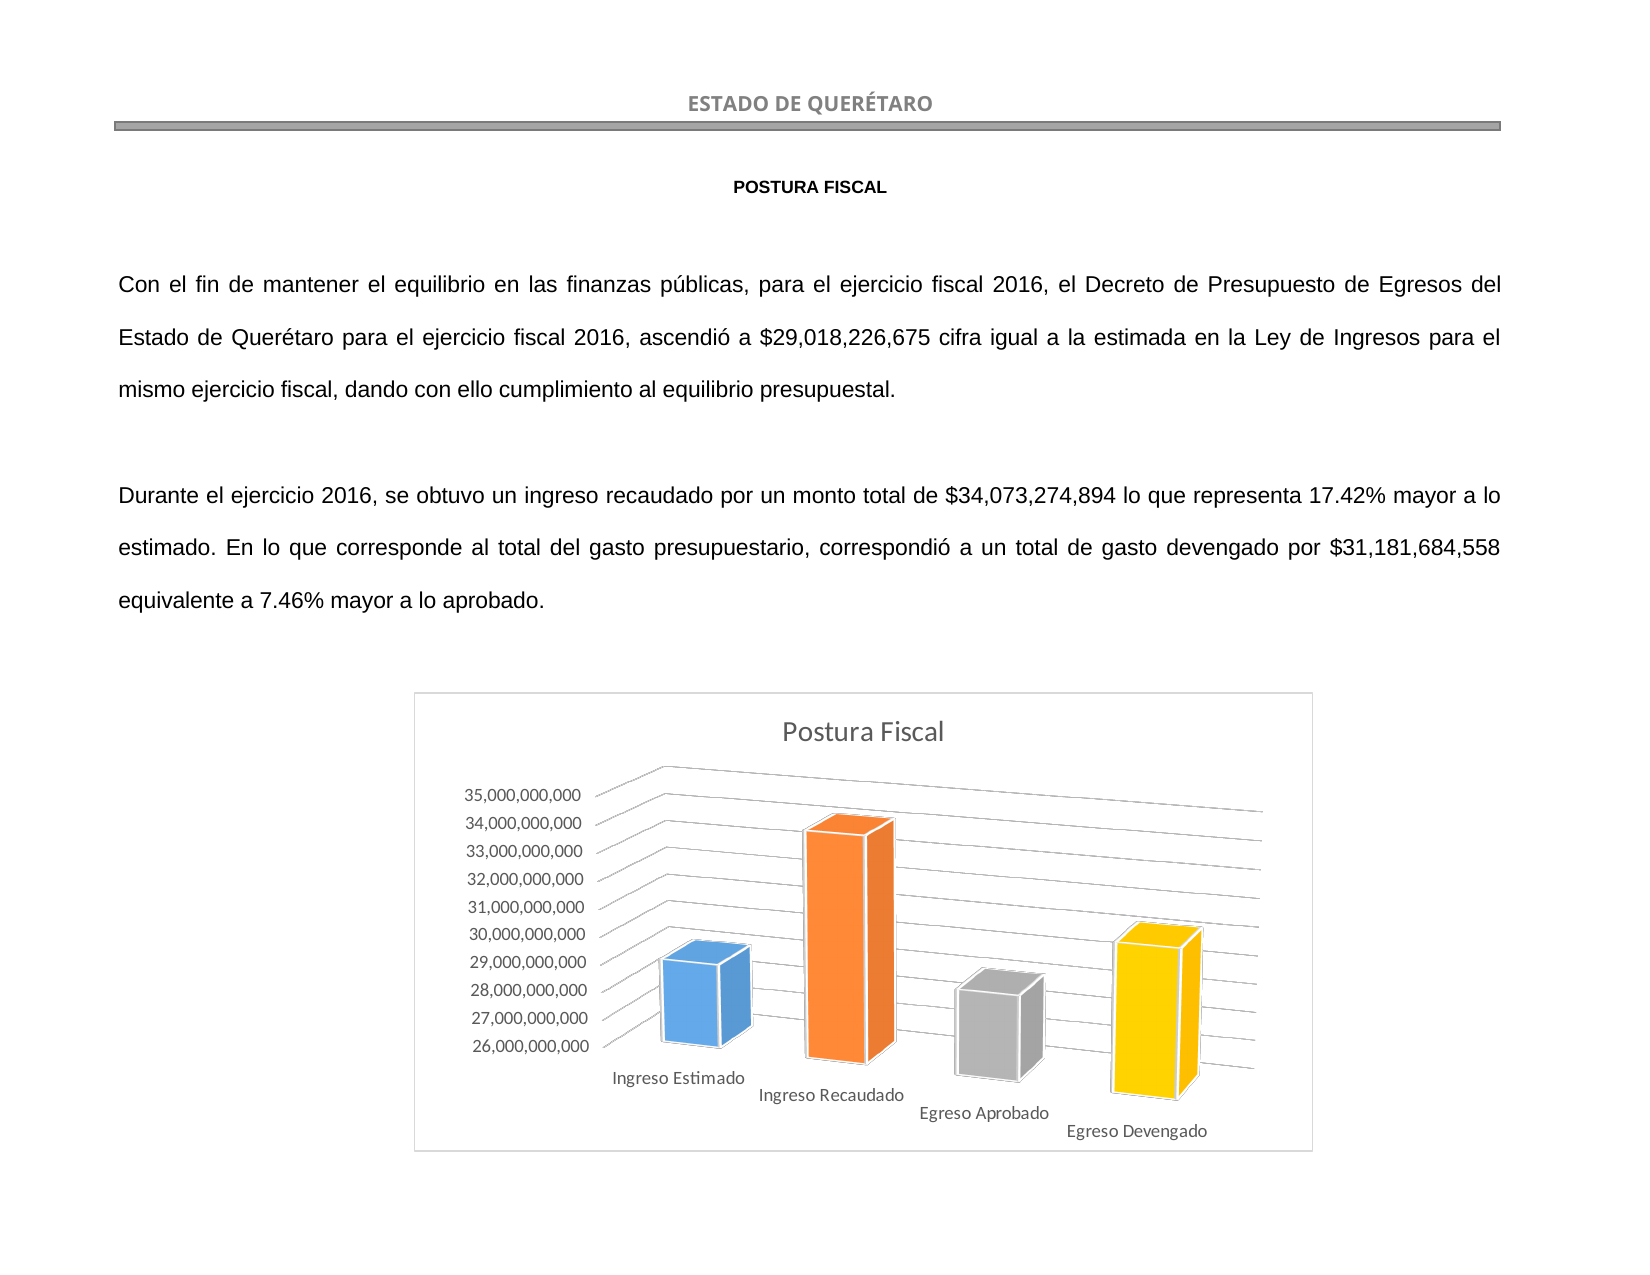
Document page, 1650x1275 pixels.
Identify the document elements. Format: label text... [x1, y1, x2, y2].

text POSTURA FISCAL [118, 177, 1502, 198]
text Durante el ejercicio 2016, se obtuvo un ingreso recaudado por un monto total de $34,073,274,894 lo que representa 17.42% mayor a lo estimado. En lo que corresponde al total del gasto presupuestario, correspondió a un total de gasto devengado por $31,181,684,558 equivalente a 7.46% mayor a lo aprobado. [118, 482, 1502, 613]
text Con el fin de mantener el equilibrio en las finanzas públicas, para el ejercicio fiscal 2016, el Decreto de Presupuesto de Egresos del Estado de Querétaro para el ejercicio fiscal 2016, ascendió a $29,018,226,675 cifra igual a la estimada en la Ley de Ingresos para el mismo ejercicio fiscal, dando con ello cumplimiento al equilibrio presupuestal. [118, 271, 1502, 402]
